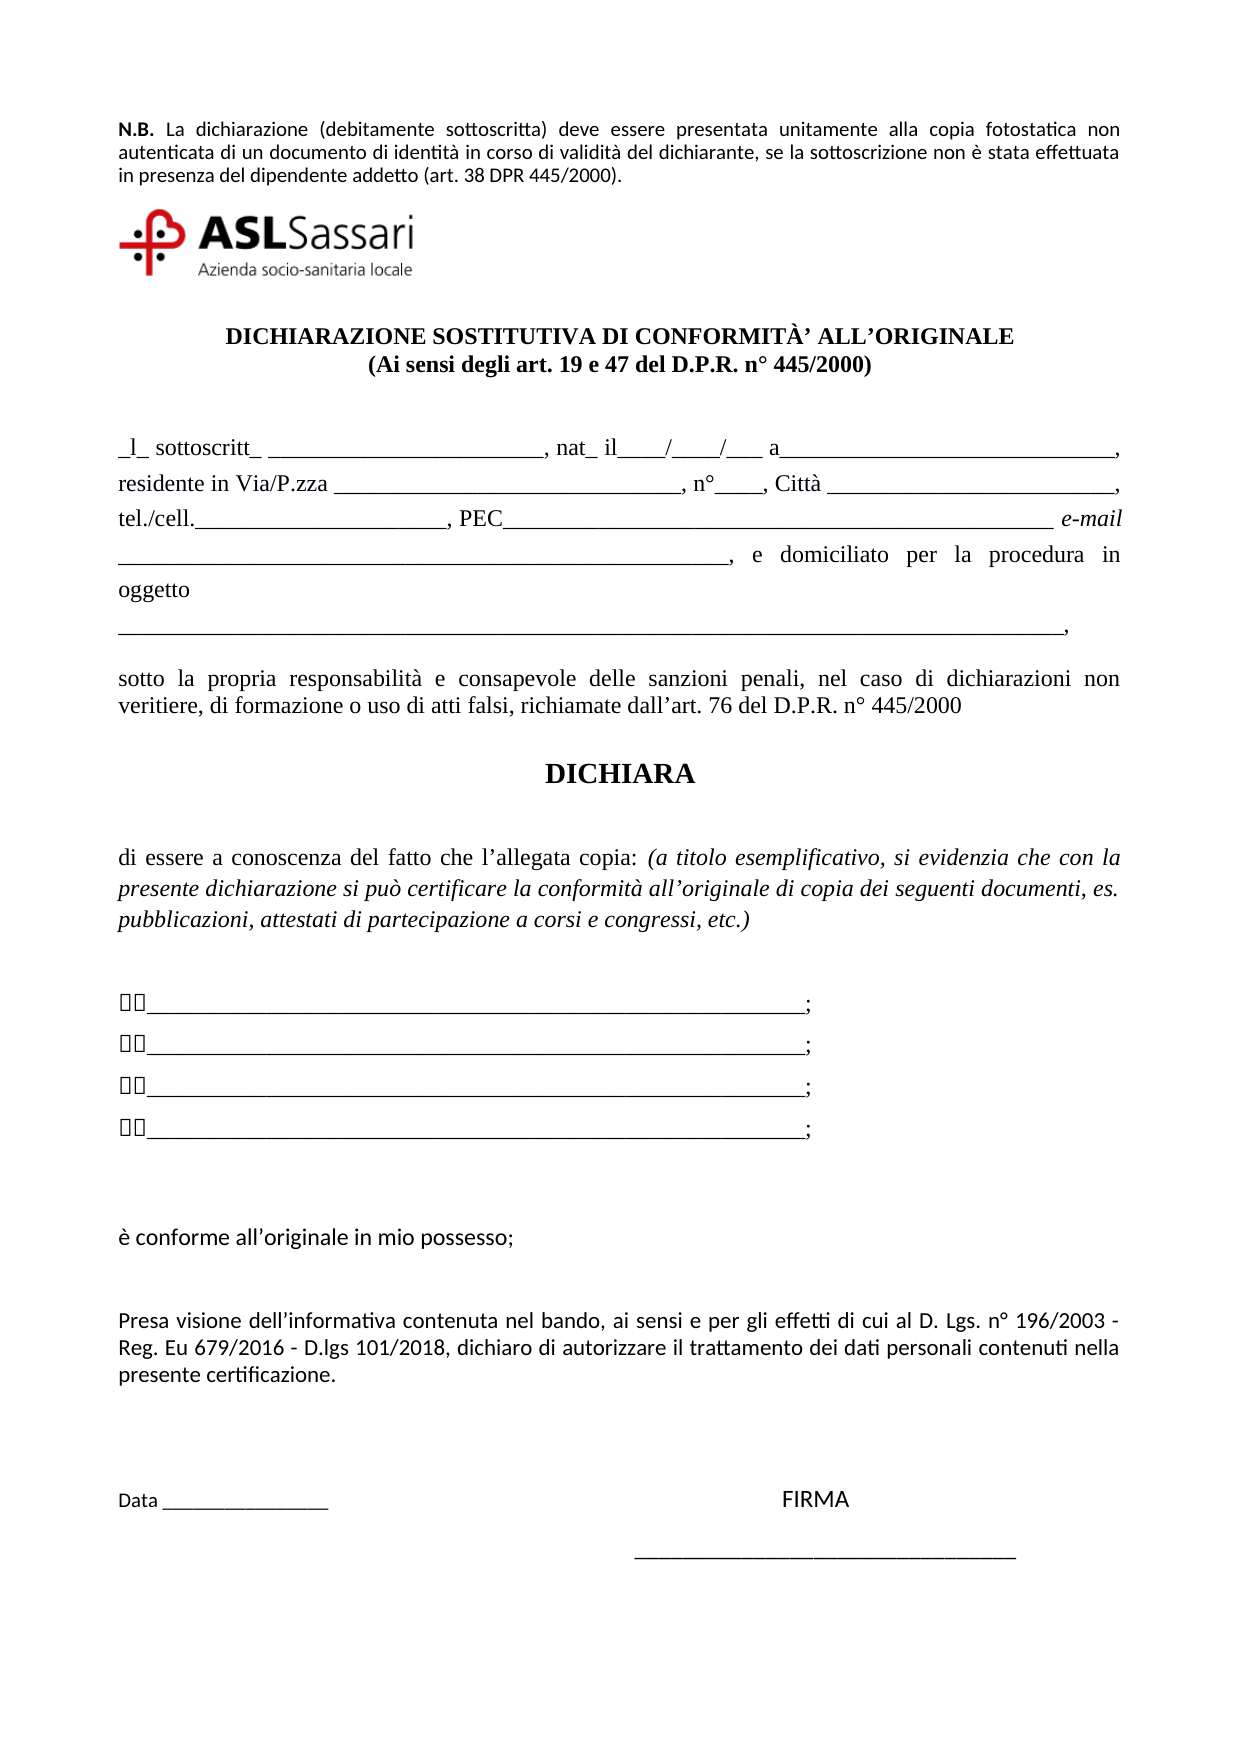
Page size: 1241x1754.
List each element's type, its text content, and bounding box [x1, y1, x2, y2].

text _______________________________________________________; [118, 1061, 1122, 1103]
text _______________________________________________________; [118, 978, 1122, 1019]
text Presa visione dell’informativa contenuta nel bando, ai sensi e per gli effetti di cui al D. Lgs. n° 196/2003 - Reg. Eu 679/2016 - D.lgs 101/2018, dichiaro di autorizzare il trattamento dei dati personali contenuti nella presente certificazione. [118, 1307, 1122, 1388]
text N.B. La dichiarazione (debitamente sottoscritta) deve essere presentata unitamente alla copia fotostatica non autenticata di un documento di identità in corso di validità del dichiarante, se la sottoscrizione non è stata effettuata in presenza del dipendente addetto (art. 38 DPR 445/2000). [118, 118, 1122, 187]
text _______________________________________________________; [118, 1019, 1122, 1061]
picture [118, 203, 456, 282]
text è conforme all’originale in mio possesso; [118, 1227, 1122, 1250]
text sotto la propria responsabilità e consapevole delle sanzioni penali, nel caso di dichiarazioni non veritiere, di formazione o uso di atti falsi, richiamate dall’art. 76 del D.P.R. n° 445/2000 [118, 665, 1122, 719]
text _______________________________________________________; [118, 1103, 1122, 1144]
text (Ai sensi degli art. 19 e 47 del D.P.R. n° 445/2000) [118, 350, 1122, 377]
text Data ________________ FIRMA [118, 1484, 1122, 1514]
text _l_ sottoscritt_ _______________________, nat_ il____/____/___ a____________________________, residente in Via/P.zza _____________________________, n°____, Città ________________________, tel./cell._____________________, PEC______________________________________________ e-mail ___________________________________________________, e domiciliato per la procedura in oggetto _______________________________________________________________________________, [118, 427, 1122, 640]
text DICHIARA [118, 757, 1122, 790]
text ________________________________ [561, 1533, 1122, 1562]
text di essere a conoscenza del fatto che l’allegata copia: (a titolo esemplificativo, si evidenzia che con la presente dichiarazione si può certificare la conformità all’originale di copia dei seguenti documenti, es. pubblicazioni, attestati di partecipazione a corsi e congressi, etc.) [118, 840, 1122, 934]
text DICHIARAZIONE SOSTITUTIVA DI CONFORMITÀ’ ALL’ORIGINALE [118, 322, 1122, 350]
